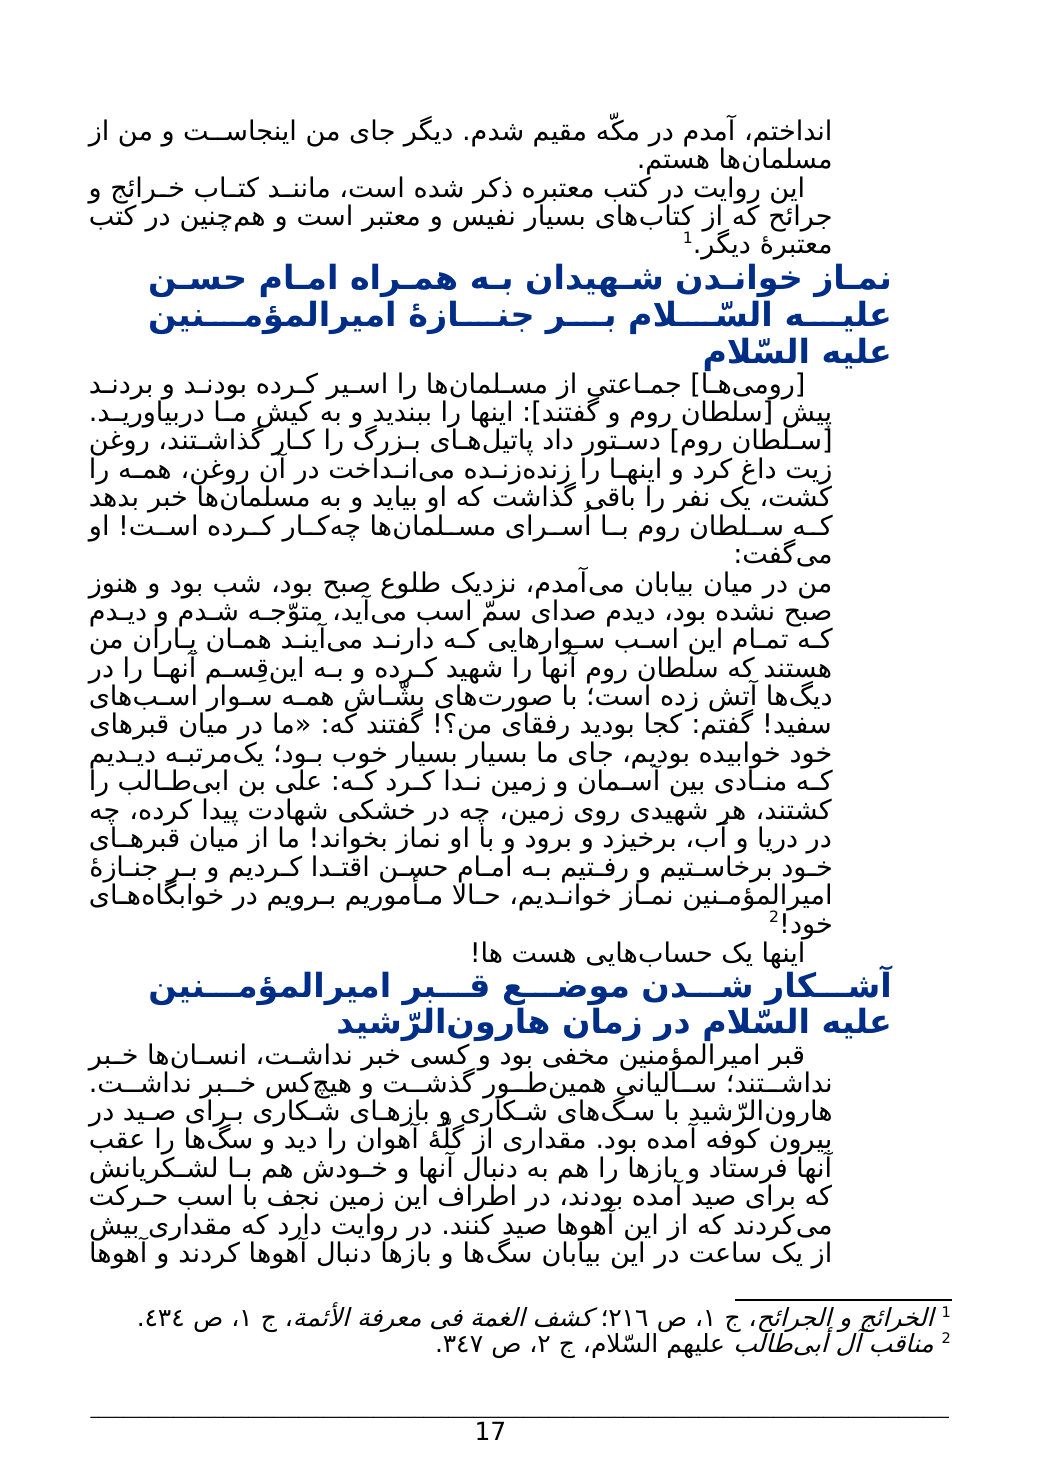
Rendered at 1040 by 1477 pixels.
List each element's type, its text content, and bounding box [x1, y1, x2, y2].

subtitle نماز خواندن شهیدان به همراه امام حسن علیه السّلام بر جنازۀ امیرالمؤمنین علیه السّلام [148, 260, 892, 371]
text اینها یک حساب‌هایی هست ها! [89, 939, 833, 968]
subtitle آشکار شدن موضع قبر امیرالمؤمنین علیه السّلام در زمان هارون‌الرّشید [148, 968, 892, 1042]
text [رومی‌ها] جماعتی از مسلمان‌ها را اسیر کرده بودند و بردند پیش [سلطان روم و گفتند]: اینها را ببندید و به کیش ما دربیاورید. [سلطان روم] دستور داد پاتیل‌های بزرگ را کار گذاشتند، روغن زیت داغ کرد و اینها را زنده‌زنده می‌‌انداخت در آن روغن، همه را کشت، یک نفر را باقی گذاشت که او بیاید و به مسلمان‌ها خبر بدهد که سلطان روم با اُسرای مسلمان‌ها چه‌کار کرده است! او می‌‌گفت: [89, 371, 833, 570]
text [89, 1042, 833, 1269]
text این روایت در کتب معتبره ذکر شده است، مانند کتاب خرائج و جرائح که از کتاب‌های بسیار نفیس و معتبر است و هم‌چنین در کتب معتبرۀ دیگر. [89, 175, 833, 260]
text من در میان بیابان می‌‌آمدم، نزدیک طلوع صبح بود، شب بود و هنوز صبح نشده بود، دیدم صدای سمّ اسب می‌‌آید، متوّجه شدم و دیدم که تمام این اسب سوارهایی که دارند می‌‌آیند همان یاران من هستند که سلطان روم آنها را شهید کرده و به این‌قِسم آنها را در دیگ‌ها آتش زده است؛ با صورت‌های بشّاش همه سوار اسب‌های سفید! گفتم: کجا بودید رفقای من؟! گفتند که: «ما در میان قبرهای خود خوابیده بودیم، جای ما بسیار بسیار خوب بود؛ یک‌مرتبه دیدیم که منادی بین آسمان و زمین ندا کرد که: علی بن ابی‌طالب را کشتند، هر شهیدی روی زمین، چه در خشکی شهادت پیدا کرده، چه در دریا و آب، برخیزد و برود و با او نماز بخواند! ما از میان قبرهای خود برخاستیم و رفتیم به امام حسن اقتدا کردیم و بر جنازۀ امیرالمؤمنین نماز خواندیم، حالا مأموریم برویم در خوابگاه‌های خود! [89, 570, 833, 939]
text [89, 118, 833, 175]
